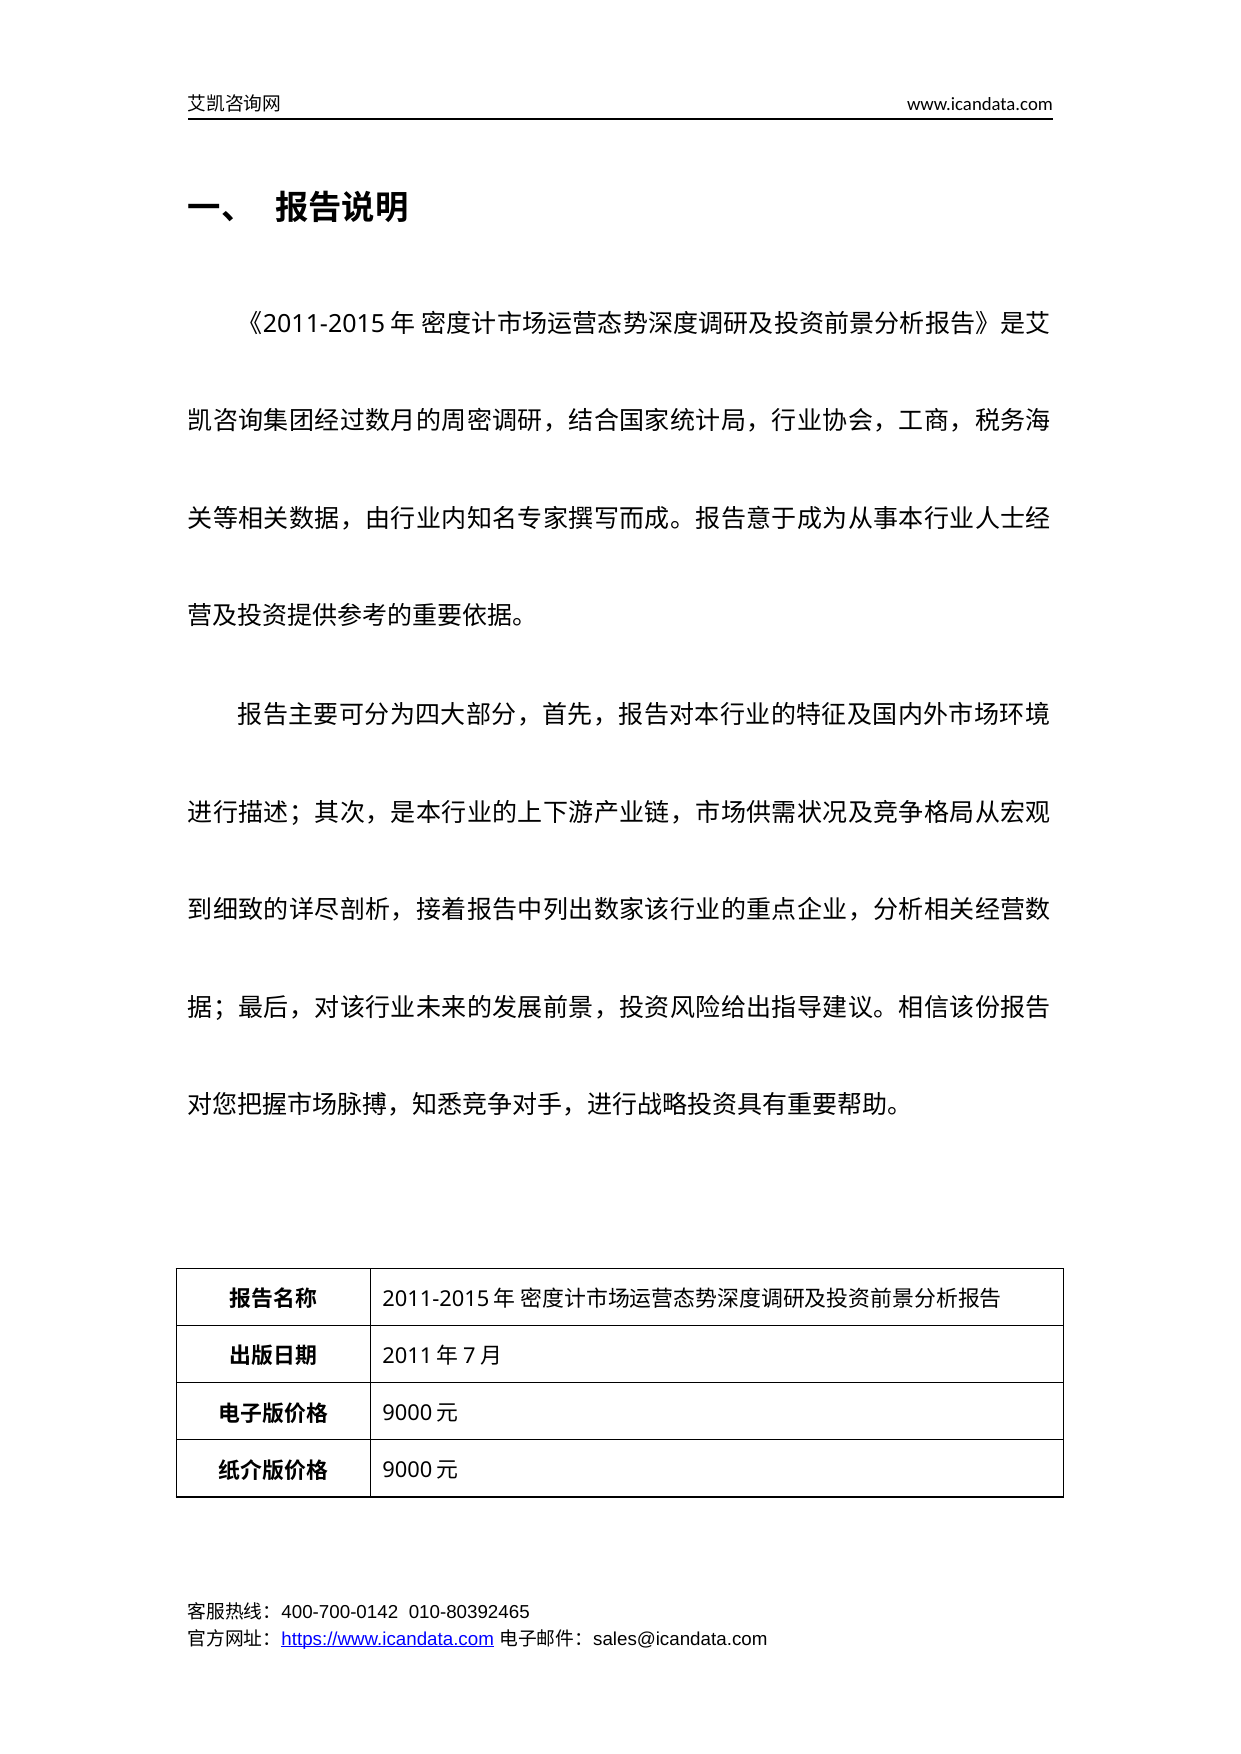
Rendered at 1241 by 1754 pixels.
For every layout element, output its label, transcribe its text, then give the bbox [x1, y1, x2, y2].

subtitle 报告说明 [187, 172, 1053, 237]
table_cell 出版日期 [177, 1326, 370, 1382]
table_header 报告名称 [177, 1269, 370, 1325]
text 报告主要可分为四大部分，首先，报告对本行业的特征及国内外市场环境进行描述；其次，是本行业的上下游产业链，市场供需状况及竞争格局从宏观到细致的详尽剖析，接着报告中列出数家该行业的重点企业，分析相关经营数据；最后，对该行业未来的发展前景，投资风险给出指导建议。相信该份报告对您把握市场脉搏，知悉竞争对手，进行战略投资具有重要帮助。 [187, 681, 1053, 1136]
table_cell 9000元 [371, 1440, 1063, 1496]
text 《2011-2015年 密度计市场运营态势深度调研及投资前景分析报告》是艾凯咨询集团经过数月的周密调研，结合国家统计局，行业协会，工商，税务海关等相关数据，由行业内知名专家撰写而成。报告意于成为从事本行业人士经营及投资提供参考的重要依据。 [187, 289, 1053, 646]
table_cell 电子版价格 [177, 1383, 370, 1439]
table_cell 2011年7月 [371, 1326, 1063, 1382]
table_cell 纸介版价格 [177, 1440, 370, 1496]
table_header 2011-2015年 密度计市场运营态势深度调研及投资前景分析报告 [371, 1269, 1063, 1325]
table_cell 9000元 [371, 1383, 1063, 1439]
